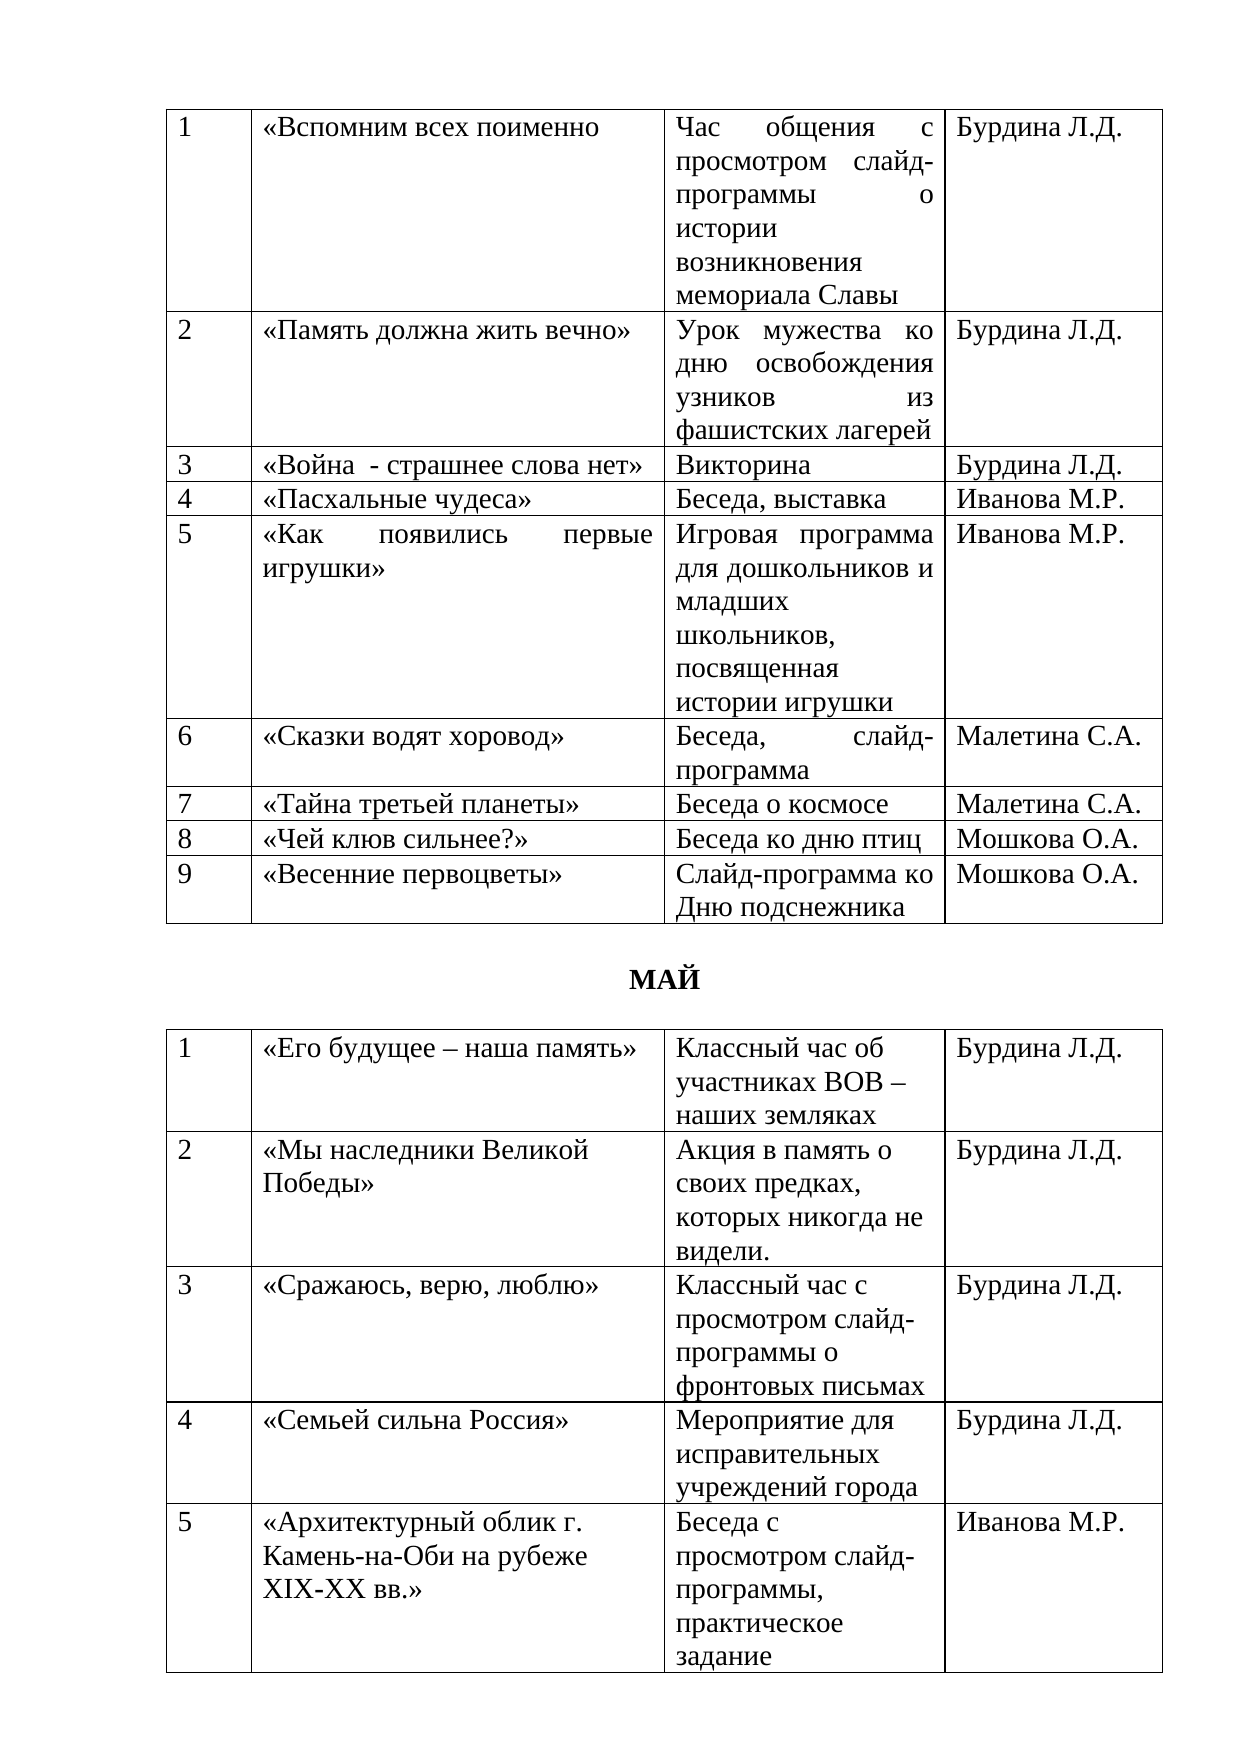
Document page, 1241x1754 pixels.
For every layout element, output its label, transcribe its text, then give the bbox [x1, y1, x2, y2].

table_cell Бурдина Л.Д. [946, 1403, 1162, 1503]
table_cell Игровая программа для дошкольников и младших школьников, посвященная истории игрушки [665, 516, 944, 717]
table_cell Бурдина Л.Д. [946, 1132, 1162, 1266]
table_cell Беседа с просмотром слайд-программы, практическое задание [665, 1504, 944, 1672]
table_cell 9 [167, 856, 251, 923]
table_header Час общения с просмотром слайд-программы о истории возникновения мемориала Славы [665, 110, 944, 311]
table_cell 5 [167, 516, 251, 717]
table_header Бурдина Л.Д. [946, 1030, 1162, 1131]
table_cell 5 [167, 1504, 251, 1672]
table_cell «Мы наследники Великой Победы» [252, 1132, 664, 1266]
table_header «Вспомним всех поименно [252, 110, 664, 311]
table_cell 4 [167, 482, 251, 515]
table_cell «Тайна третьей планеты» [252, 787, 664, 820]
table_header 1 [167, 1030, 251, 1131]
table_cell Мошкова О.А. [946, 856, 1162, 923]
table_cell Урок мужества ко дню освобождения узников из фашистских лагерей [665, 312, 944, 446]
table_header Классный час об участниках ВОВ – наших земляках [665, 1030, 944, 1131]
table_cell 3 [167, 1267, 251, 1401]
table_header Бурдина Л.Д. [946, 110, 1162, 311]
text МАЙ [177, 962, 1152, 996]
table_cell 3 [167, 447, 251, 481]
table_cell 7 [167, 787, 251, 820]
table_cell Беседа ко дню птиц [665, 821, 944, 855]
table_cell Бурдина Л.Д. [946, 447, 1162, 481]
table_cell «Чей клюв сильнее?» [252, 821, 664, 855]
table_cell Мошкова О.А. [946, 821, 1162, 855]
table_cell Классный час с просмотром слайд-программы о фронтовых письмах [665, 1267, 944, 1401]
table_cell 8 [167, 821, 251, 855]
table_cell Беседа, слайд-программа [665, 719, 944, 786]
table_cell Иванова М.Р. [946, 482, 1162, 515]
table_cell Малетина С.А. [946, 787, 1162, 820]
table_cell «Война - страшнее слова нет» [252, 447, 664, 481]
table_cell 2 [167, 1132, 251, 1266]
table_cell «Сказки водят хоровод» [252, 719, 664, 786]
table_cell 6 [167, 719, 251, 786]
table_cell Слайд-программа ко Дню подснежника [665, 856, 944, 923]
table_cell «Память должна жить вечно» [252, 312, 664, 446]
table_cell «Семьей сильна Россия» [252, 1403, 664, 1503]
table_cell Иванова М.Р. [946, 516, 1162, 717]
table_header «Его будущее – наша память» [252, 1030, 664, 1131]
table_cell «Пасхальные чудеса» [252, 482, 664, 515]
table_cell «Весенние первоцветы» [252, 856, 664, 923]
table_cell Бурдина Л.Д. [946, 312, 1162, 446]
table_cell Акция в память о своих предках, которых никогда не видели. [665, 1132, 944, 1266]
table_cell «Архитектурный облик г. Камень-на-Оби на рубеже XIX-XX вв.» [252, 1504, 664, 1672]
table_cell Мероприятие для исправительных учреждений города [665, 1403, 944, 1503]
table_cell Беседа, выставка [665, 482, 944, 515]
table_cell Малетина С.А. [946, 719, 1162, 786]
table_cell Викторина [665, 447, 944, 481]
table_cell Беседа о космосе [665, 787, 944, 820]
table_cell «Сражаюсь, верю, люблю» [252, 1267, 664, 1401]
table_cell 4 [167, 1403, 251, 1503]
table_cell Бурдина Л.Д. [946, 1267, 1162, 1401]
table_cell 2 [167, 312, 251, 446]
table_cell Иванова М.Р. [946, 1504, 1162, 1672]
table_header 1 [167, 110, 251, 311]
table_cell «Как появились первые игрушки» [252, 516, 664, 717]
